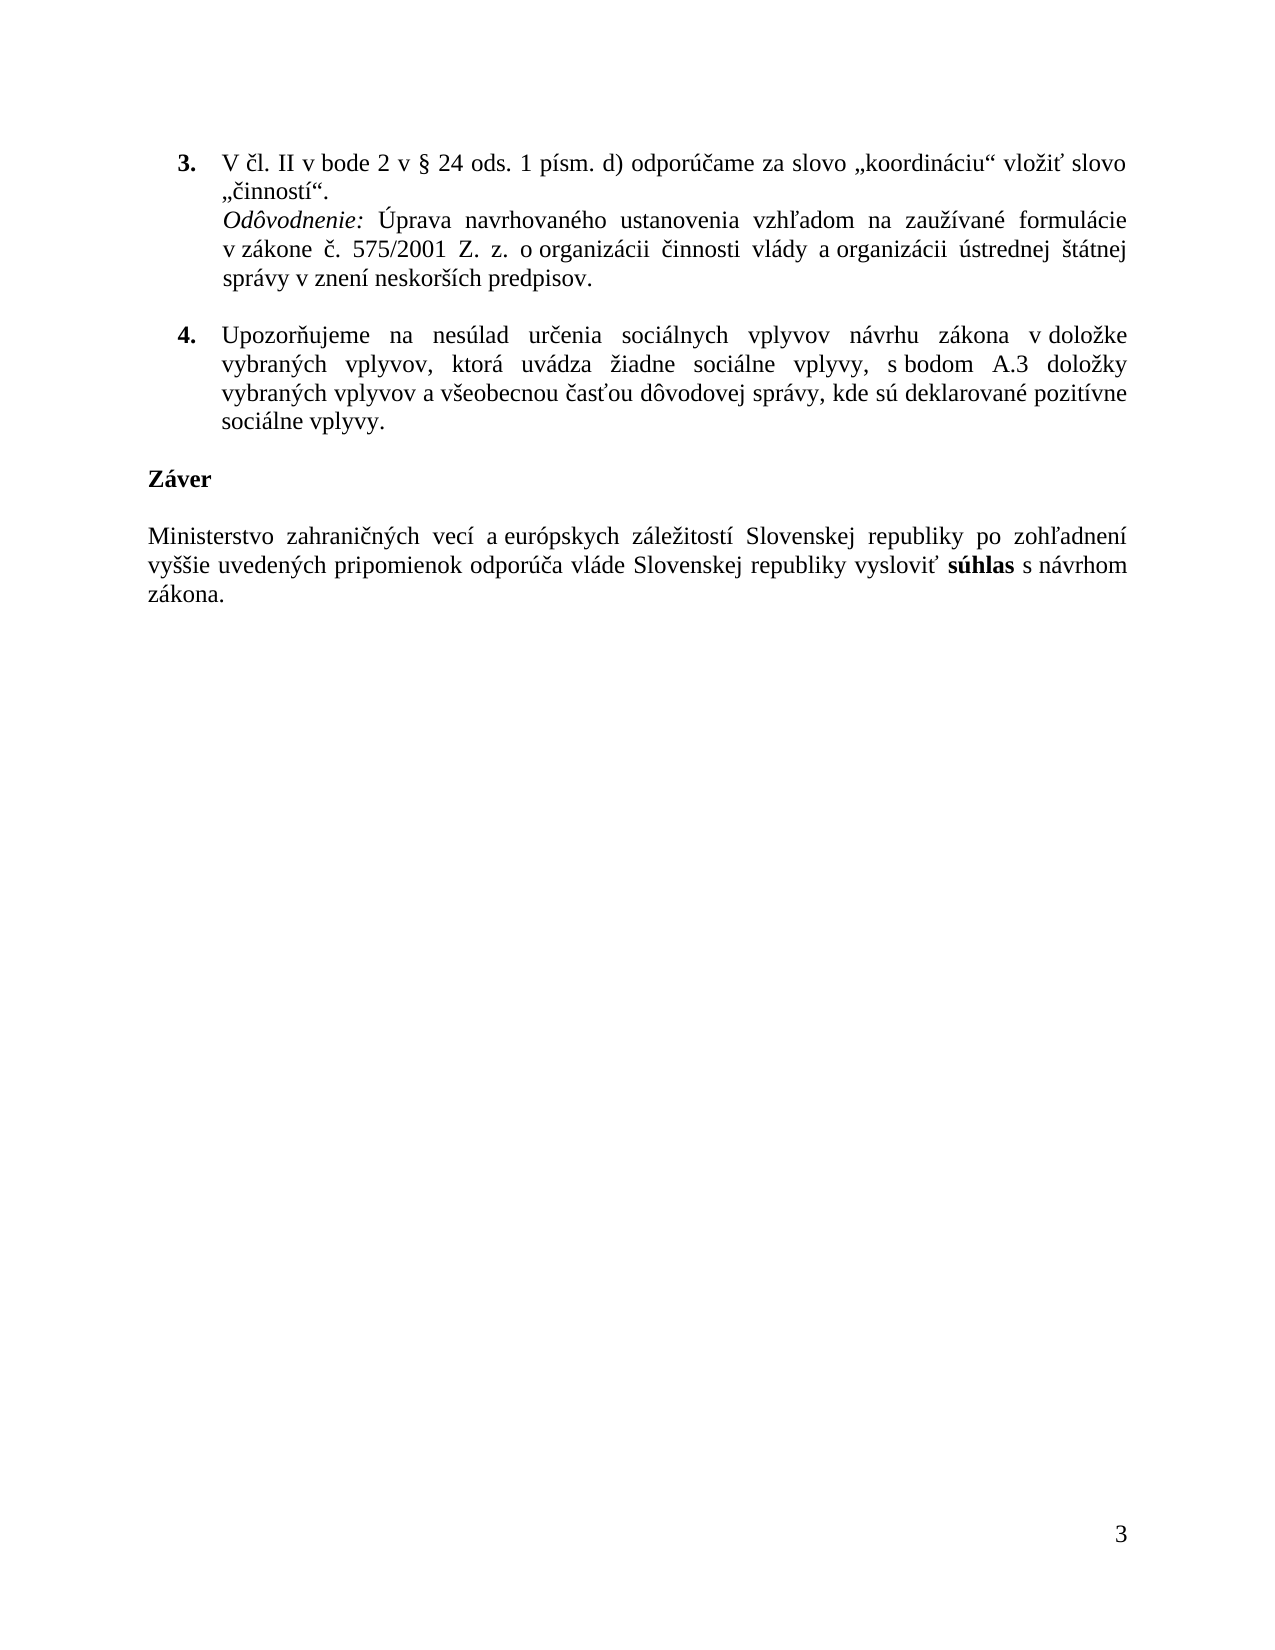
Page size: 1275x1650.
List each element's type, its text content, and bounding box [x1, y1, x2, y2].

text Ministerstvo zahraničných vecí a európskych záležitostí Slovenskej republiky po zohľadnení vyššie uvedených pripomienok odporúča vláde Slovenskej republiky vysloviť súhlas s návrhom zákona. [148, 521, 1127, 608]
list Upozorňujeme na nesúlad určenia sociálnych vplyvov návrhu zákona v doložke vybraných vplyvov, ktorá uvádza žiadne sociálne vplyvy, s bodom A.3 doložky vybraných vplyvov a všeobecnou časťou dôvodovej správy, kde sú deklarované pozitívne sociálne vplyvy. [177, 320, 1127, 435]
text Odôvodnenie: Úprava navrhovaného ustanovenia vzhľadom na zaužívané formulácie v zákone č. 575/2001 Z. z. o organizácii činnosti vlády a organizácii ústrednej štátnej správy v znení neskorších predpisov. [223, 205, 1127, 291]
list V čl. II v bode 2 v § 24 ods. 1 písm. d) odporúčame za slovo „koordináciu“ vložiť slovo „činností“. [177, 148, 1127, 205]
text Záver [148, 464, 1127, 493]
